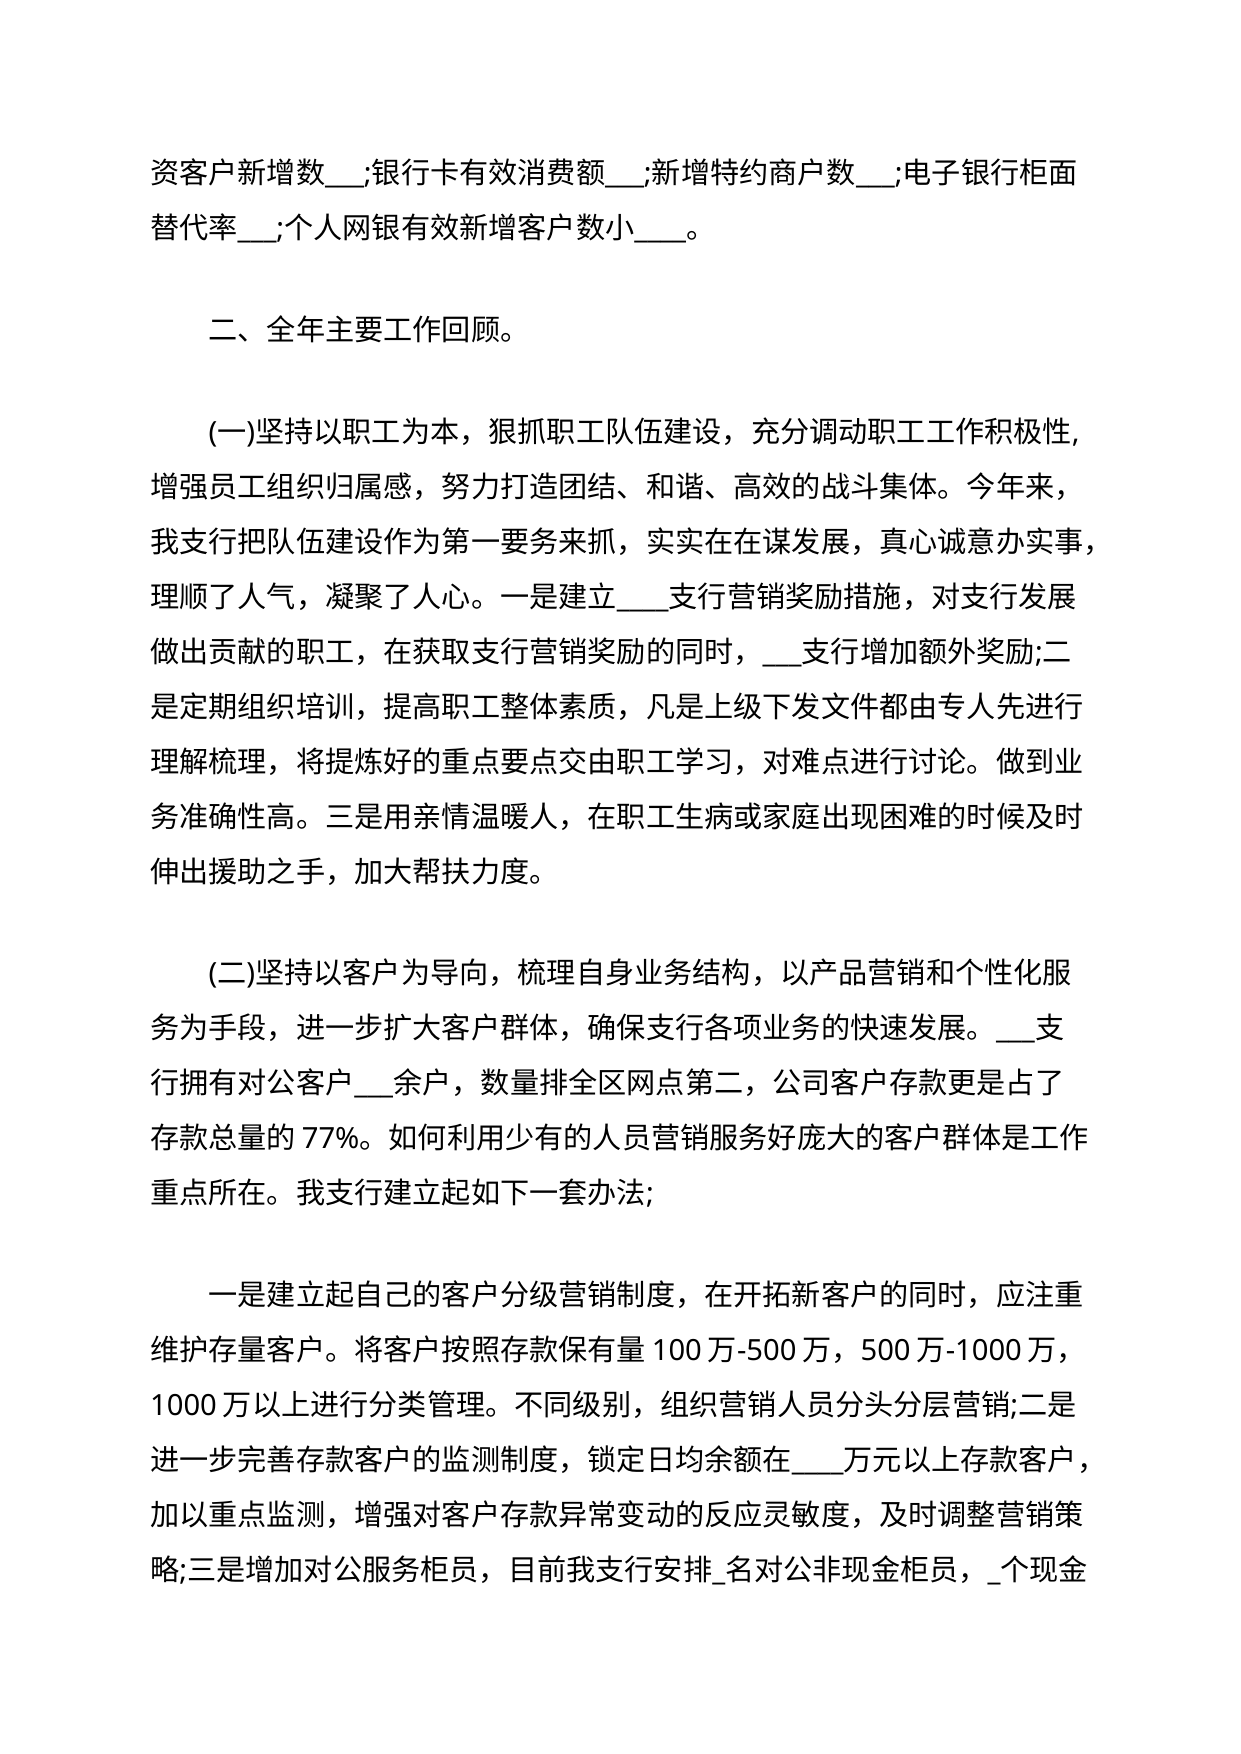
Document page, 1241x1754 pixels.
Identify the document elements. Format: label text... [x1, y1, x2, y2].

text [150, 150, 1090, 247]
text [150, 1272, 1090, 1589]
text (二)坚持以客户为导向，梳理自身业务结构，以产品营销和个性化服务为手段，进一步扩大客户群体，确保支行各项业务的快速发展。___支行拥有对公客户___余户，数量排全区网点第二，公司客户存款更是占了存款总量的77%。如何利用少有的人员营销服务好庞大的客户群体是工作重点所在。我支行建立起如下一套办法; [150, 950, 1090, 1212]
text (一)坚持以职工为本，狠抓职工队伍建设，充分调动职工工作积极性,增强员工组织归属感，努力打造团结、和谐、高效的战斗集体。今年来，我支行把队伍建设作为第一要务来抓，实实在在谋发展，真心诚意办实事，理顺了人气，凝聚了人心。一是建立____支行营销奖励措施，对支行发展做出贡献的职工，在获取支行营销奖励的同时，___支行增加额外奖励;二是定期组织培训，提高职工整体素质，凡是上级下发文件都由专人先进行理解梳理，将提炼好的重点要点交由职工学习，对难点进行讨论。做到业务准确性高。三是用亲情温暖人，在职工生病或家庭出现困难的时候及时伸出援助之手，加大帮扶力度。 [150, 409, 1090, 891]
text 二、全年主要工作回顾。 [150, 307, 1090, 349]
